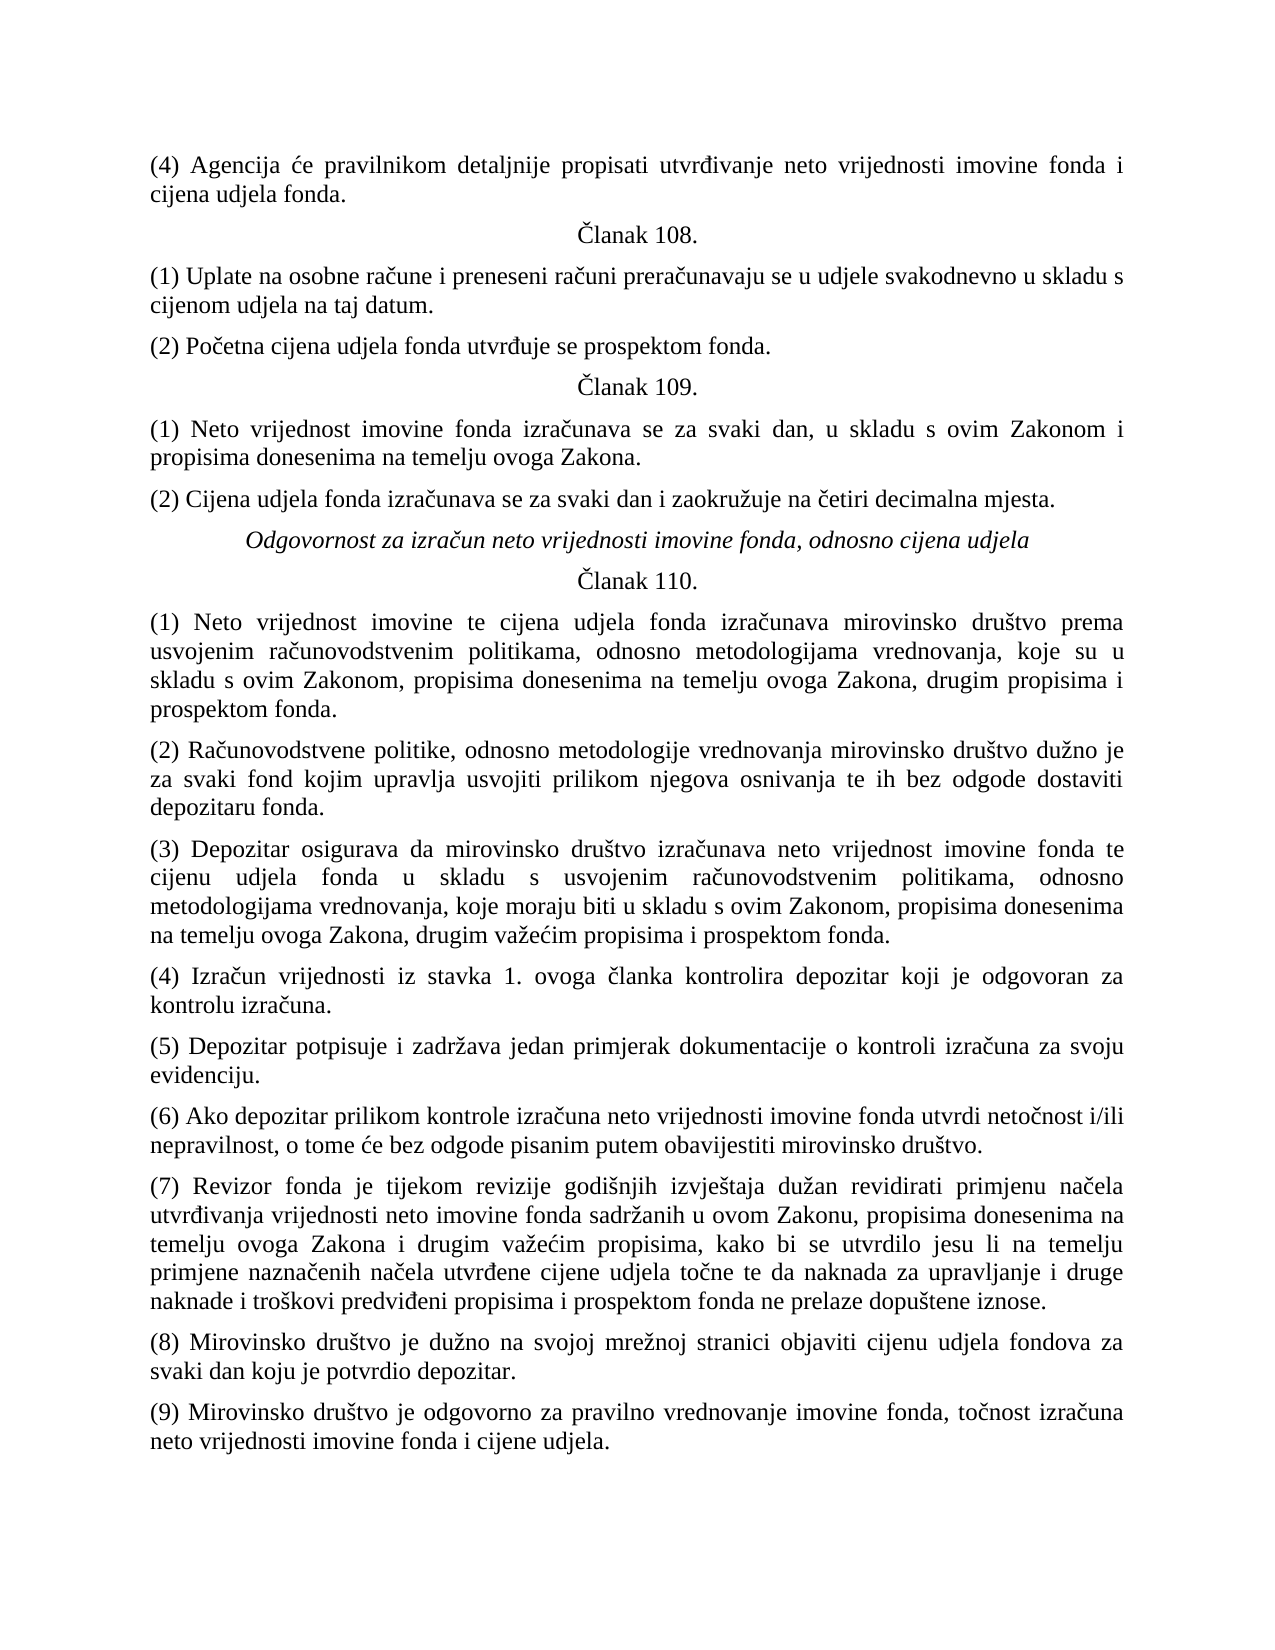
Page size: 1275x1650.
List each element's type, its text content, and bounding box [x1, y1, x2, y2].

text (4) Agencija će pravilnikom detaljnije propisati utvrđivanje neto vrijednosti imovine fonda i cijena udjela fonda. [150, 150, 1125, 207]
text Članak 110. [150, 566, 1125, 595]
text (7) Revizor fonda je tijekom revizije godišnjih izvještaja dužan revidirati primjenu načela utvrđivanja vrijednosti neto imovine fonda sadržanih u ovom Zakonu, propisima donesenima na temelju ovoga Zakona i drugim važećim propisima, kako bi se utvrdilo jesu li na temelju primjene naznačenih načela utvrđene cijene udjela točne te da naknada za upravljanje i druge naknade i troškovi predviđeni propisima i prospektom fonda ne prelaze dopuštene iznose. [150, 1171, 1125, 1315]
text Odgovornost za izračun neto vrijednosti imovine fonda, odnosno cijena udjela [150, 525, 1125, 554]
text (9) Mirovinsko društvo je odgovorno za pravilno vrednovanje imovine fonda, točnost izračuna neto vrijednosti imovine fonda i cijene udjela. [150, 1397, 1125, 1455]
text (3) Depozitar osigurava da mirovinsko društvo izračunava neto vrijednost imovine fonda te cijenu udjela fonda u skladu s usvojenim računovodstvenim politikama, odnosno metodologijama vrednovanja, koje moraju biti u skladu s ovim Zakonom, propisima donesenima na temelju ovoga Zakona, drugim važećim propisima i prospektom fonda. [150, 834, 1125, 949]
text (1) Uplate na osobne račune i preneseni računi preračunavaju se u udjele svakodnevno u skladu s cijenom udjela na taj datum. [150, 261, 1125, 319]
text (6) Ako depozitar prilikom kontrole izračuna neto vrijednosti imovine fonda utvrdi netočnost i/ili nepravilnost, o tome će bez odgode pisanim putem obavijestiti mirovinsko društvo. [150, 1101, 1125, 1159]
text Članak 109. [150, 372, 1125, 401]
text (4) Izračun vrijednosti iz stavka 1. ovoga članka kontrolira depozitar koji je odgovoran za kontrolu izračuna. [150, 961, 1125, 1019]
text (1) Neto vrijednost imovine fonda izračunava se za svaki dan, u skladu s ovim Zakonom i propisima donesenima na temelju ovoga Zakona. [150, 414, 1125, 471]
text (1) Neto vrijednost imovine te cijena udjela fonda izračunava mirovinsko društvo prema usvojenim računovodstvenim politikama, odnosno metodologijama vrednovanja, koje su u skladu s ovim Zakonom, propisima donesenima na temelju ovoga Zakona, drugim propisima i prospektom fonda. [150, 607, 1125, 722]
text (2) Cijena udjela fonda izračunava se za svaki dan i zaokružuje na četiri decimalna mjesta. [150, 484, 1125, 512]
text (8) Mirovinsko društvo je dužno na svojoj mrežnoj stranici objaviti cijenu udjela fondova za svaki dan koju je potvrdio depozitar. [150, 1327, 1125, 1385]
text (5) Depozitar potpisuje i zadržava jedan primjerak dokumentacije o kontroli izračuna za svoju evidenciju. [150, 1031, 1125, 1089]
text Članak 108. [150, 220, 1125, 249]
text (2) Računovodstvene politike, odnosno metodologije vrednovanja mirovinsko društvo dužno je za svaki fond kojim upravlja usvojiti prilikom njegova osnivanja te ih bez odgode dostaviti depozitaru fonda. [150, 735, 1125, 821]
text (2) Početna cijena udjela fonda utvrđuje se prospektom fonda. [150, 331, 1125, 360]
